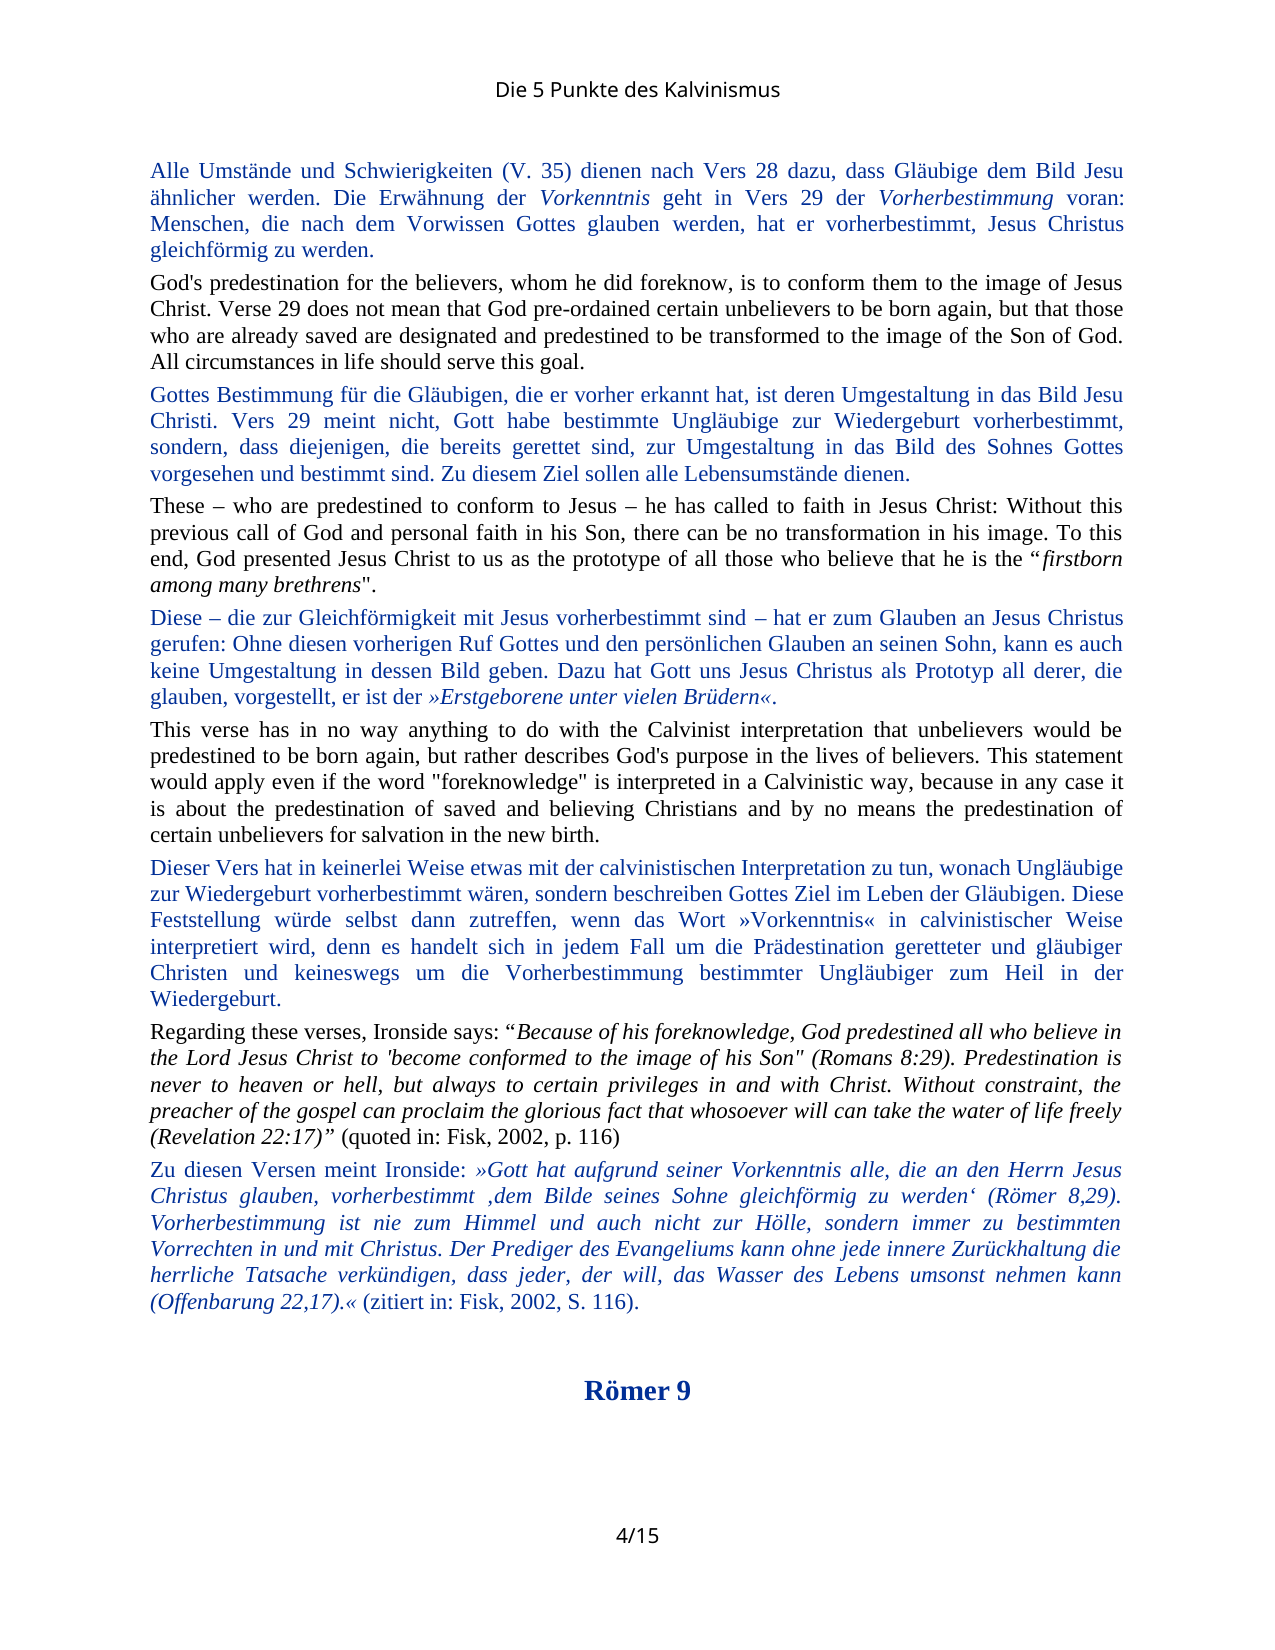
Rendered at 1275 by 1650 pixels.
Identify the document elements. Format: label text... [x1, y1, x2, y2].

text Regarding these verses, Ironside says: “Because of his foreknowledge, God predestined all who believe in the Lord Jesus Christ to 'become conformed to the image of his Son" (Romans 8:29). Predestination is never to heaven or hell, but always to certain privileges in and with Christ. Without constraint, the preacher of the gospel can proclaim the glorious fact that whosoever will can take the water of life freely (Revelation 22:17)” (quoted in: Fisk, 2002, p. 116) [150, 1018, 1125, 1150]
text This verse has in no way anything to do with the Calvinist interpretation that unbelievers would be predestined to be born again, but rather describes God's purpose in the lives of believers. This statement would apply even if the word "foreknowledge" is interpreted in a Calvinistic way, because in any case it is about the predestination of saved and believing Christians and by no means the predestination of certain unbelievers for salvation in the new birth. [150, 716, 1125, 847]
text Dieser Vers hat in keinerlei Weise etwas mit der calvinistischen Interpretation zu tun, wonach Ungläubige zur Wiedergeburt vorherbestimmt wären, sondern beschreiben Gottes Ziel im Leben der Gläubigen. Diese Feststellung würde selbst dann zutreffen, wenn das Wort »Vorkenntnis« in calvinistischer Weise interpretiert wird, denn es handelt sich in jedem Fall um die Prädestination geretteter und gläubiger Christen und keineswegs um die Vorherbestimmung bestimmter Ungläubiger zum Heil in der Wiedergeburt. [150, 854, 1125, 1012]
text Diese – die zur Gleichförmigkeit mit Jesus vorherbestimmt sind – hat er zum Glauben an Jesus Christus gerufen: Ohne diesen vorherigen Ruf Gottes und den persönlichen Glauben an seinen Sohn, kann es auch keine Umgestaltung in dessen Bild geben. Dazu hat Gott uns Jesus Christus als Prototyp all derer, die glauben, vorgestellt, er ist der »Erstgeborene unter vielen Brüdern«. [150, 604, 1125, 709]
text Römer 9 [150, 1373, 1125, 1406]
text Zu diesen Versen meint Ironside: »Gott hat aufgrund seiner Vorkenntnis alle, die an den Herrn Jesus Christus glauben, vorherbestimmt ‚dem Bilde seines Sohne gleichförmig zu werden‘ (Römer 8,29). Vorherbestimmung ist nie zum Himmel und auch nicht zur Hölle, sondern immer zu bestimmten Vorrechten in und mit Christus. Der Prediger des Evangeliums kann ohne jede innere Zurückhaltung die herrliche Tatsache verkündigen, dass jeder, der will, das Wasser des Lebens umsonst nehmen kann (Offenbarung 22,17).« (zitiert in: Fisk, 2002, S. 116). [150, 1156, 1125, 1314]
text God's predestination for the believers, whom he did foreknow, is to conform them to the image of Jesus Christ. Verse 29 does not mean that God pre-ordained certain unbelievers to be born again, but that those who are already saved are designated and predestined to be transformed to the image of the Son of God. All circumstances in life should serve this goal. [150, 269, 1125, 374]
text Gottes Bestimmung für die Gläubigen, die er vorher erkannt hat, ist deren Umgestaltung in das Bild Jesu Christi. Vers 29 meint nicht, Gott habe bestimmte Ungläubige zur Wiedergeburt vorherbestimmt, sondern, dass diejenigen, die bereits gerettet sind, zur Umgestaltung in das Bild des Sohnes Gottes vorgesehen und bestimmt sind. Zu diesem Ziel sollen alle Lebensumstände dienen. [150, 381, 1125, 486]
text These – who are predestined to conform to Jesus – he has called to faith in Jesus Christ: Without this previous call of God and personal faith in his Son, there can be no transformation in his image. To this end, God presented Jesus Christ to us as the prototype of all those who believe that he is the “firstborn among many brethrens". [150, 492, 1125, 598]
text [150, 157, 1125, 263]
